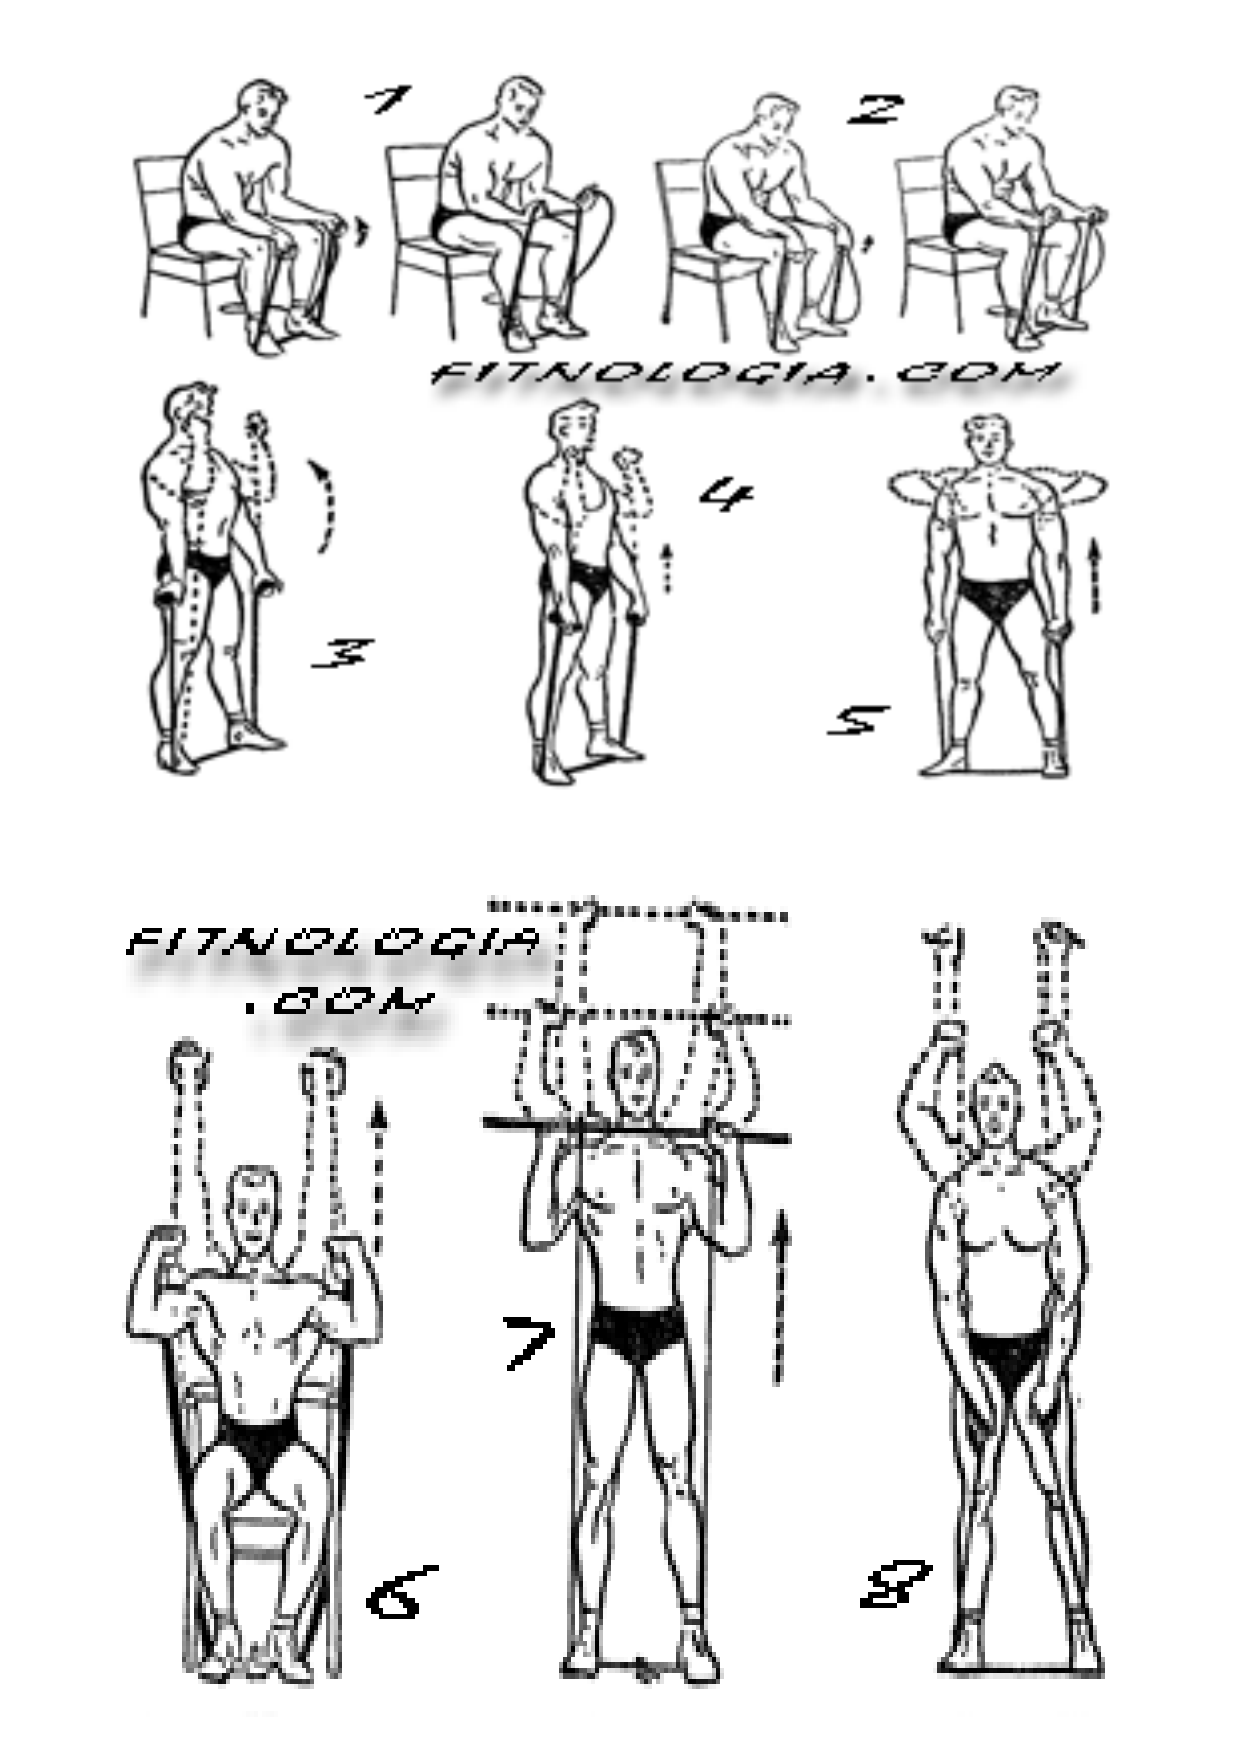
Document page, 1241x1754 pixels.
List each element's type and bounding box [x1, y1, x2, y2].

picture [118, 885, 1122, 1717]
picture [118, 59, 1123, 793]
